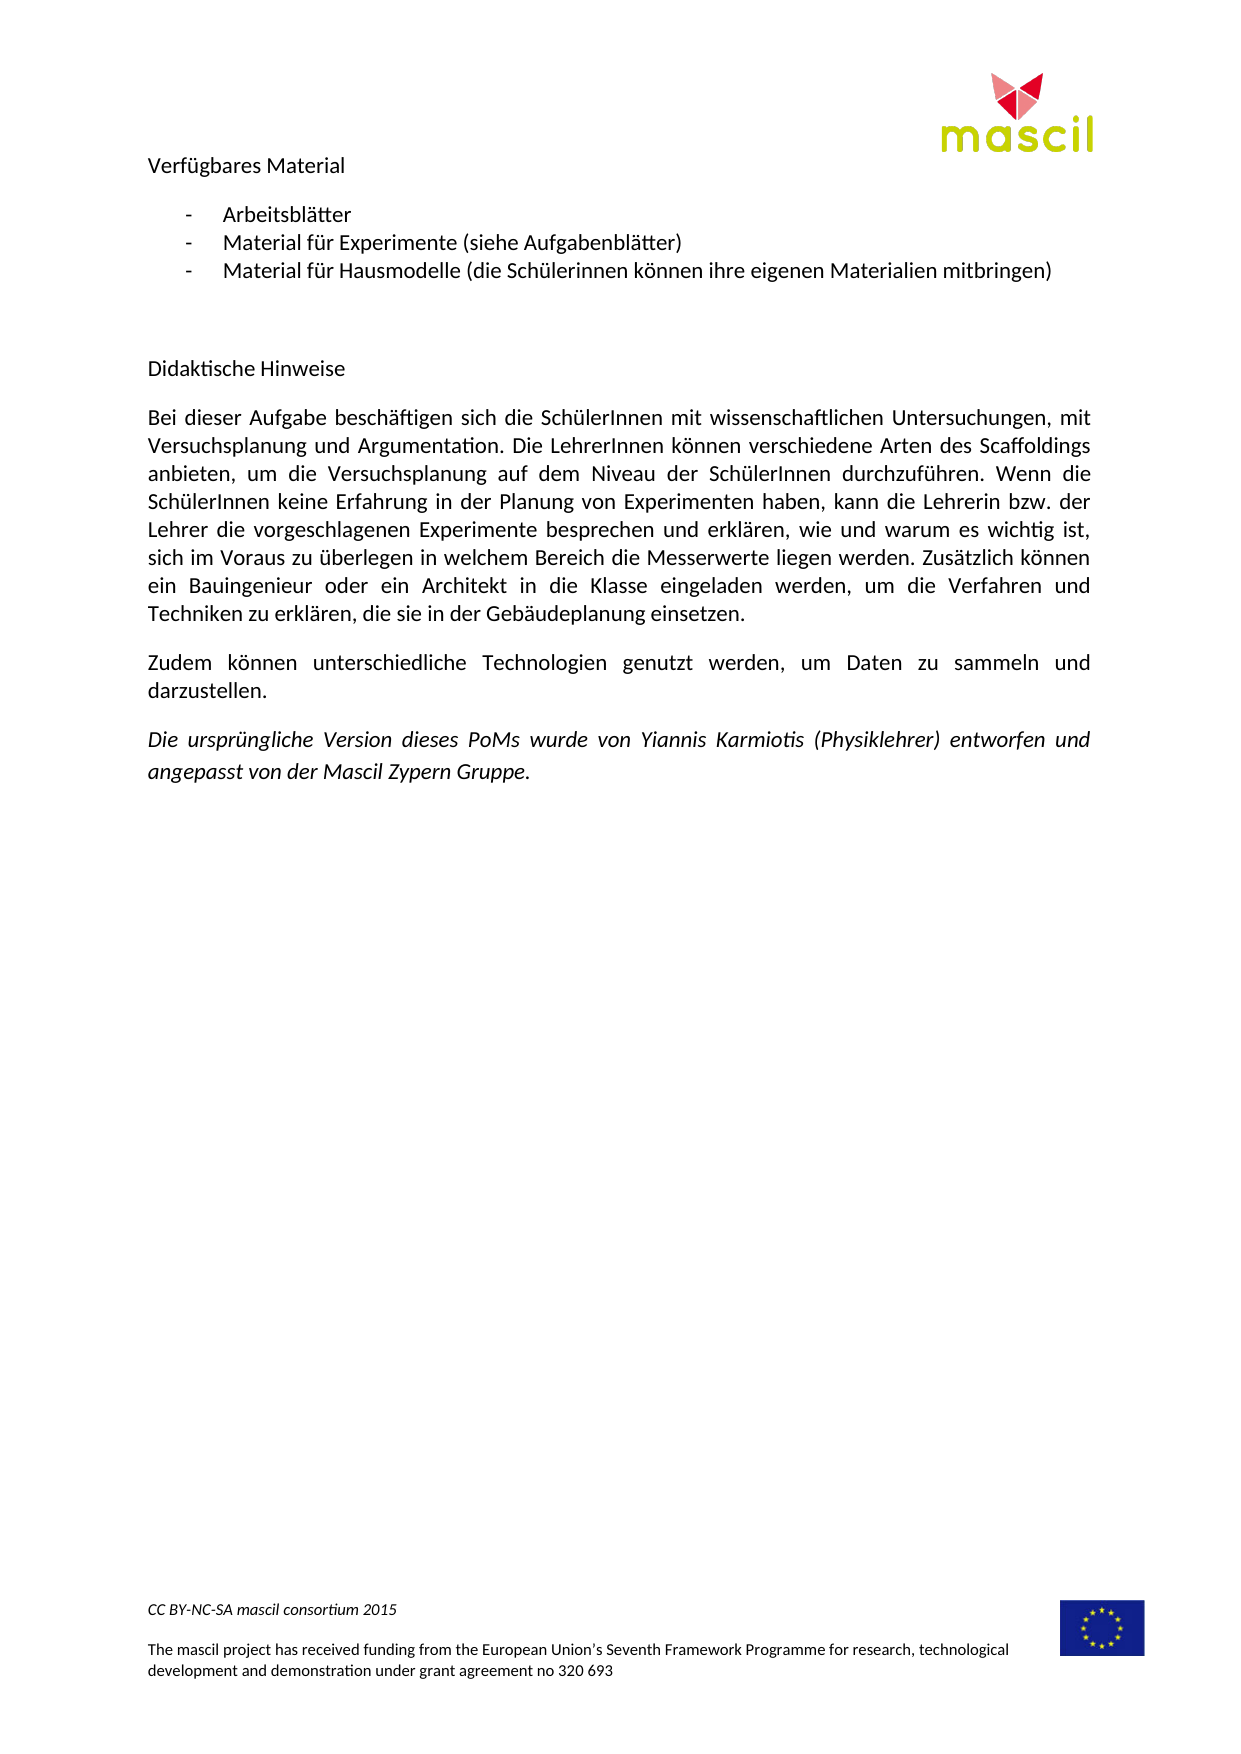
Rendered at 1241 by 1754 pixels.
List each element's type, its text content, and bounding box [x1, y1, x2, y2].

text Bei dieser Aufgabe beschäftigen sich die SchülerInnen mit wissenschaftlichen Untersuchungen, mit Versuchsplanung und Argumentation. Die LehrerInnen können verschiedene Arten des Scaffoldings anbieten, um die Versuchsplanung auf dem Niveau der SchülerInnen durchzuführen. Wenn die SchülerInnen keine Erfahrung in der Planung von Experimenten haben, kann die Lehrerin bzw. der Lehrer die vorgeschlagenen Experimente besprechen und erklären, wie und warum es wichtig ist, sich im Voraus zu überlegen in welchem Bereich die Messerwerte liegen werden. Zusätzlich können ein Bauingenieur oder ein Architekt in die Klasse eingeladen werden, um die Verfahren und Techniken zu erklären, die sie in der Gebäudeplanung einsetzen. [148, 403, 1093, 627]
picture [1060, 1600, 1145, 1656]
picture [941, 73, 1093, 152]
text Zudem können unterschiedliche Technologien genutzt werden, um Daten zu sammeln und darzustellen. [148, 648, 1093, 704]
list Material für Experimente (siehe Aufgabenblätter) [185, 228, 1093, 256]
text Didaktische Hinweise [148, 354, 1093, 382]
list Arbeitsblätter [185, 200, 1093, 228]
text Die ursprüngliche Version dieses PoMs wurde von Yiannis Karmiotis (Physiklehrer) entworfen und angepasst von der Mascil Zypern Gruppe. [148, 725, 1093, 785]
list Material für Hausmodelle (die Schülerinnen können ihre eigenen Materialien mitbringen) [185, 256, 1093, 284]
text Verfügbares Material [148, 152, 1093, 179]
